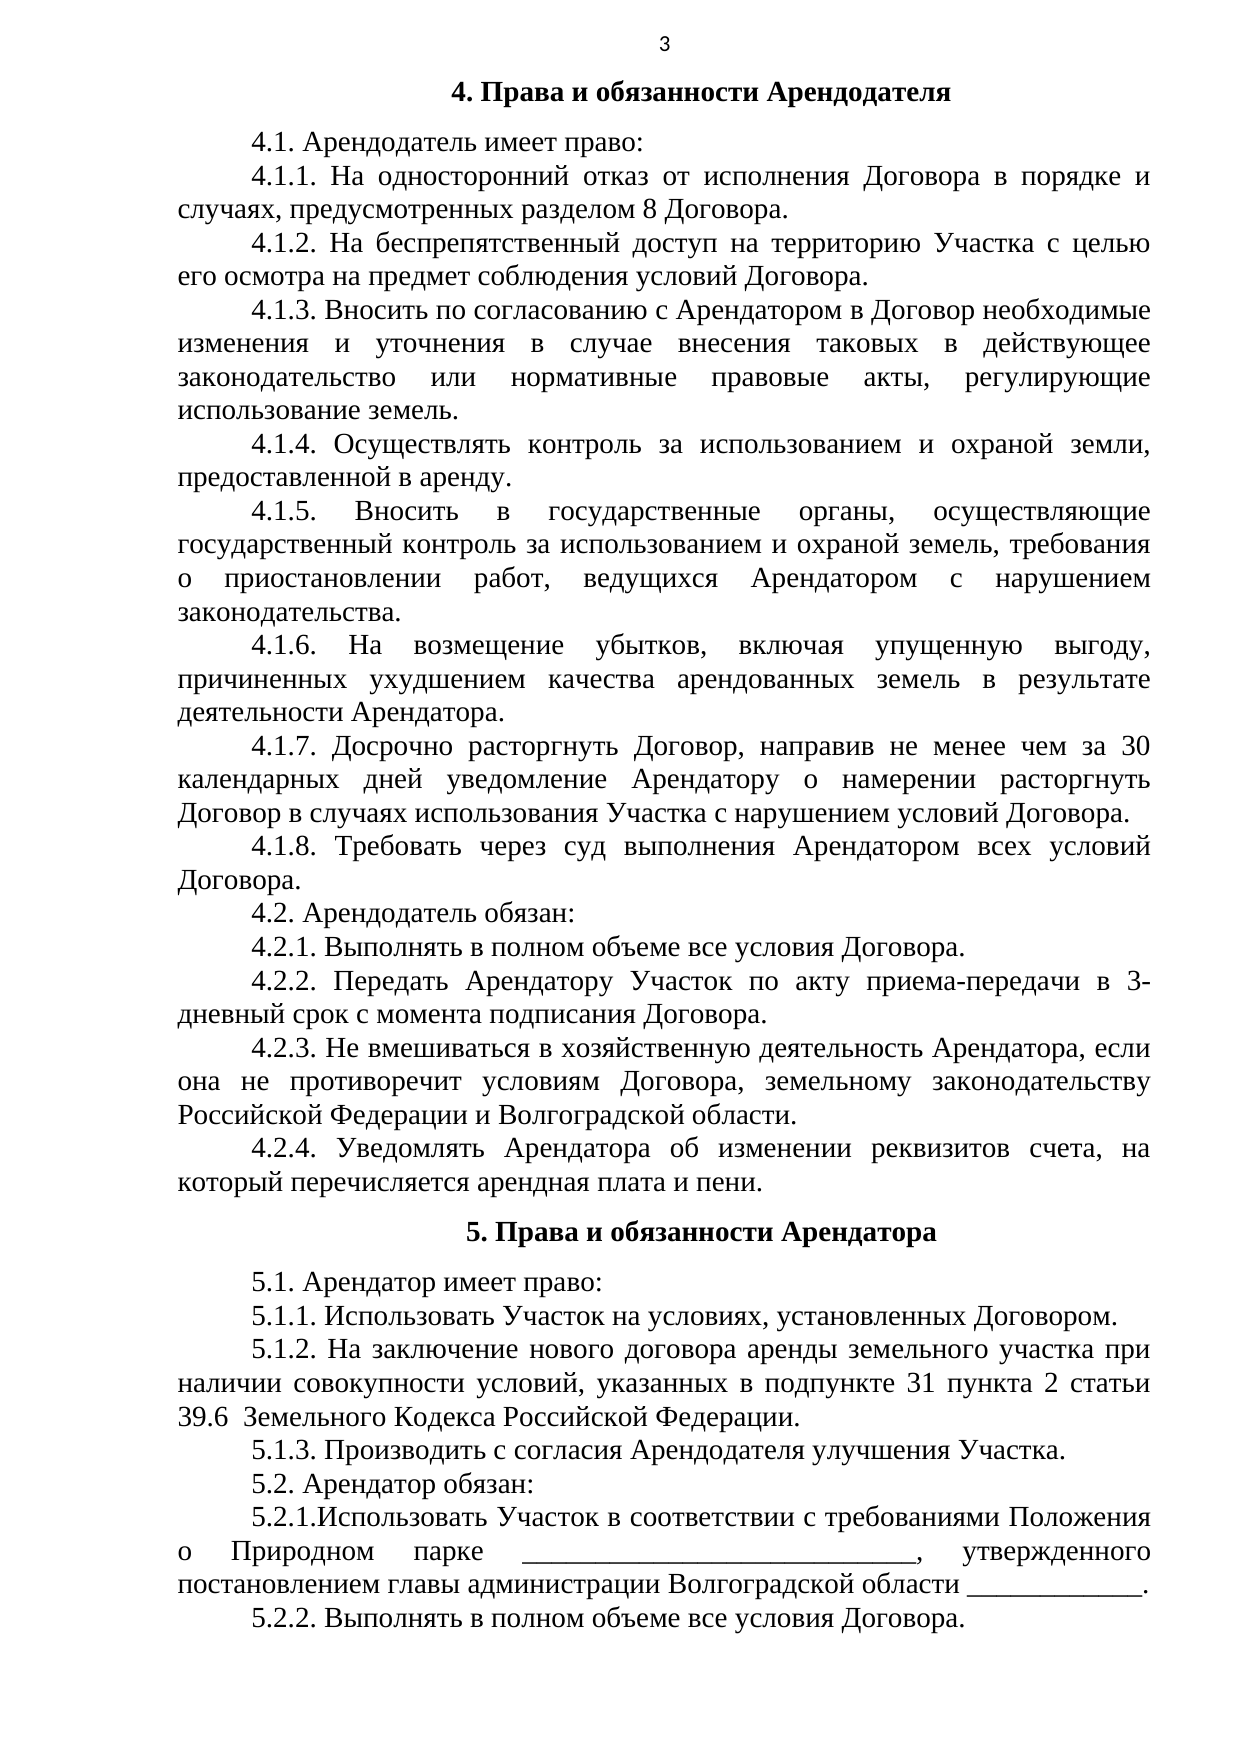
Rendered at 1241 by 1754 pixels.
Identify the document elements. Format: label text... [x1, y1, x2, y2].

text 4.2.4. Уведомлять Арендатора об изменении реквизитов счета, на который перечисляется арендная плата и пени. [177, 1130, 1152, 1197]
text 4.1.6. На возмещение убытков, включая упущенную выгоду, причиненных ухудшением качества арендованных земель в результате деятельности Арендатора. [177, 627, 1152, 728]
text 5.2.2. Выполнять в полном объеме все условия Договора. [177, 1600, 1152, 1633]
text 4.1. Арендодатель имеет право: [177, 124, 1152, 158]
text 5.1.1. Использовать Участок на условиях, установленных Договором. [177, 1298, 1152, 1332]
text 4.2.1. Выполнять в полном объеме все условия Договора. [177, 929, 1152, 963]
text 4.1.5. Вносить в государственные органы, осуществляющие государственный контроль за использованием и охраной земель, требования о приостановлении работ, ведущихся Арендатором с нарушением законодательства. [177, 493, 1152, 627]
text 4.1.8. Требовать через суд выполнения Арендатором всех условий Договора. [177, 828, 1152, 896]
text 5.1.2. На заключение нового договора аренды земельного участка при наличии совокупности условий, указанных в подпункте 31 пункта 2 статьи 39.6 Земельного Кодекса Российской Федерации. [177, 1332, 1152, 1432]
text 4. Права и обязанности Арендодателя [177, 74, 1152, 107]
text 4.1.3. Вносить по согласованию с Арендатором в Договор необходимые изменения и уточнения в случае внесения таковых в действующее законодательство или нормативные правовые акты, регулирующие использование земель. [177, 292, 1152, 426]
text 5.1.3. Производить с согласия Арендодателя улучшения Участка. [177, 1432, 1152, 1466]
text 4.2.3. Не вмешиваться в хозяйственную деятельность Арендатора, если она не противоречит условиям Договора, земельному законодательству Российской Федерации и Волгоградской области. [177, 1030, 1152, 1130]
text 5. Права и обязанности Арендатора [177, 1214, 1152, 1248]
text 4.1.2. На беспрепятственный доступ на территорию Участка с целью его осмотра на предмет соблюдения условий Договора. [177, 225, 1152, 292]
text 4.1.1. На односторонний отказ от исполнения Договора в порядке и случаях, предусмотренных разделом 8 Договора. [177, 158, 1152, 225]
text 5.2.1.Использовать Участок в соответствии с требованиями Положения о Природном парке ___________________________, утвержденного постановлением главы администрации Волгоградской области ____________. [177, 1499, 1152, 1600]
text 4.1.4. Осуществлять контроль за использованием и охраной земли, предоставленной в аренду. [177, 426, 1152, 493]
text 4.1.7. Досрочно расторгнуть Договор, направив не менее чем за 30 календарных дней уведомление Арендатору о намерении расторгнуть Договор в случаях использования Участка с нарушением условий Договора. [177, 728, 1152, 828]
text 5.1. Арендатор имеет право: [177, 1264, 1152, 1298]
text 4.2. Арендодатель обязан: [177, 896, 1152, 929]
text 5.2. Арендатор обязан: [177, 1466, 1152, 1499]
text 4.2.2. Передать Арендатору Участок по акту приема-передачи в 3-дневный срок с момента подписания Договора. [177, 963, 1152, 1030]
